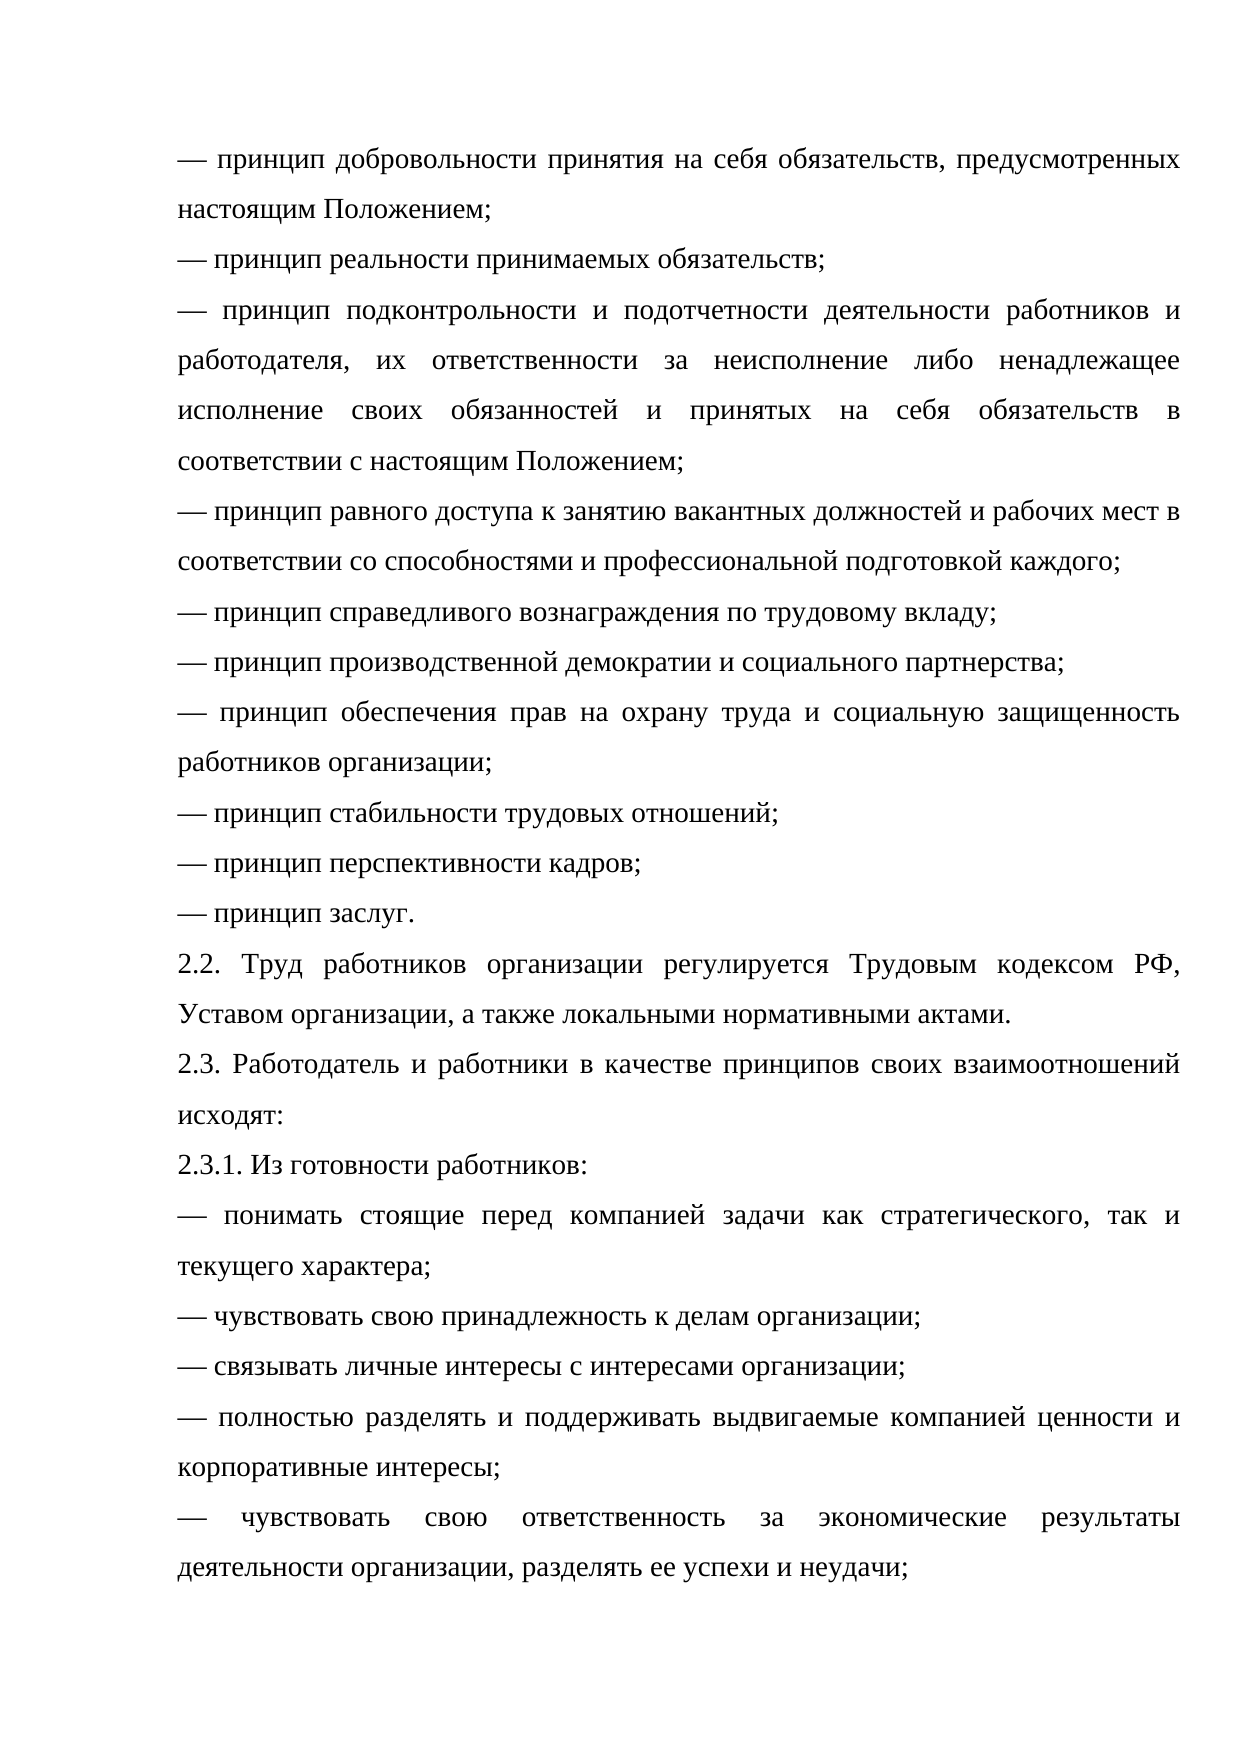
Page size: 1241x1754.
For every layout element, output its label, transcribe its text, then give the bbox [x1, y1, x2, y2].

text — принцип реальности принимаемых обязательств; [177, 241, 1181, 275]
text — принцип заслуг. [177, 896, 1181, 929]
text — принцип обеспечения прав на охрану труда и социальную защищенность работников организации; [177, 694, 1181, 778]
text — принцип производственной демократии и социального партнерства; [177, 644, 1181, 677]
text — принцип подконтрольности и подотчетности деятельности работников и работодателя, их ответственности за неисполнение либо ненадлежащее исполнение своих обязанностей и принятых на себя обязательств в соответствии с настоящим Положением; [177, 292, 1181, 476]
text 2.3.1. Из готовности работников: [177, 1147, 1181, 1181]
text — понимать стоящие перед компанией задачи как стратегического, так и текущего характера; [177, 1197, 1181, 1281]
text — принцип перспективности кадров; [177, 845, 1181, 879]
text — чувствовать свою принадлежность к делам организации; [177, 1298, 1181, 1332]
text 2.3. Работодатель и работники в качестве принципов своих взаимоотношений исходят: [177, 1046, 1181, 1130]
text — связывать личные интересы с интересами организации; [177, 1348, 1181, 1382]
text — чувствовать свою ответственность за экономические результаты деятельности организации, разделять ее успехи и неудачи; [177, 1499, 1181, 1583]
text 2.2. Труд работников организации регулируется Трудовым кодексом РФ, Уставом организации, а также локальными нормативными актами. [177, 946, 1181, 1030]
text — принцип стабильности трудовых отношений; [177, 795, 1181, 828]
text — принцип добровольности принятия на себя обязательств, предусмотренных настоящим Положением; [177, 141, 1181, 225]
text — принцип равного доступа к занятию вакантных должностей и рабочих мест в соответствии со способностями и профессиональной подготовкой каждого; [177, 493, 1181, 577]
text — полностью разделять и поддерживать выдвигаемые компанией ценности и корпоративные интересы; [177, 1399, 1181, 1482]
text — принцип справедливого вознаграждения по трудовому вкладу; [177, 594, 1181, 627]
